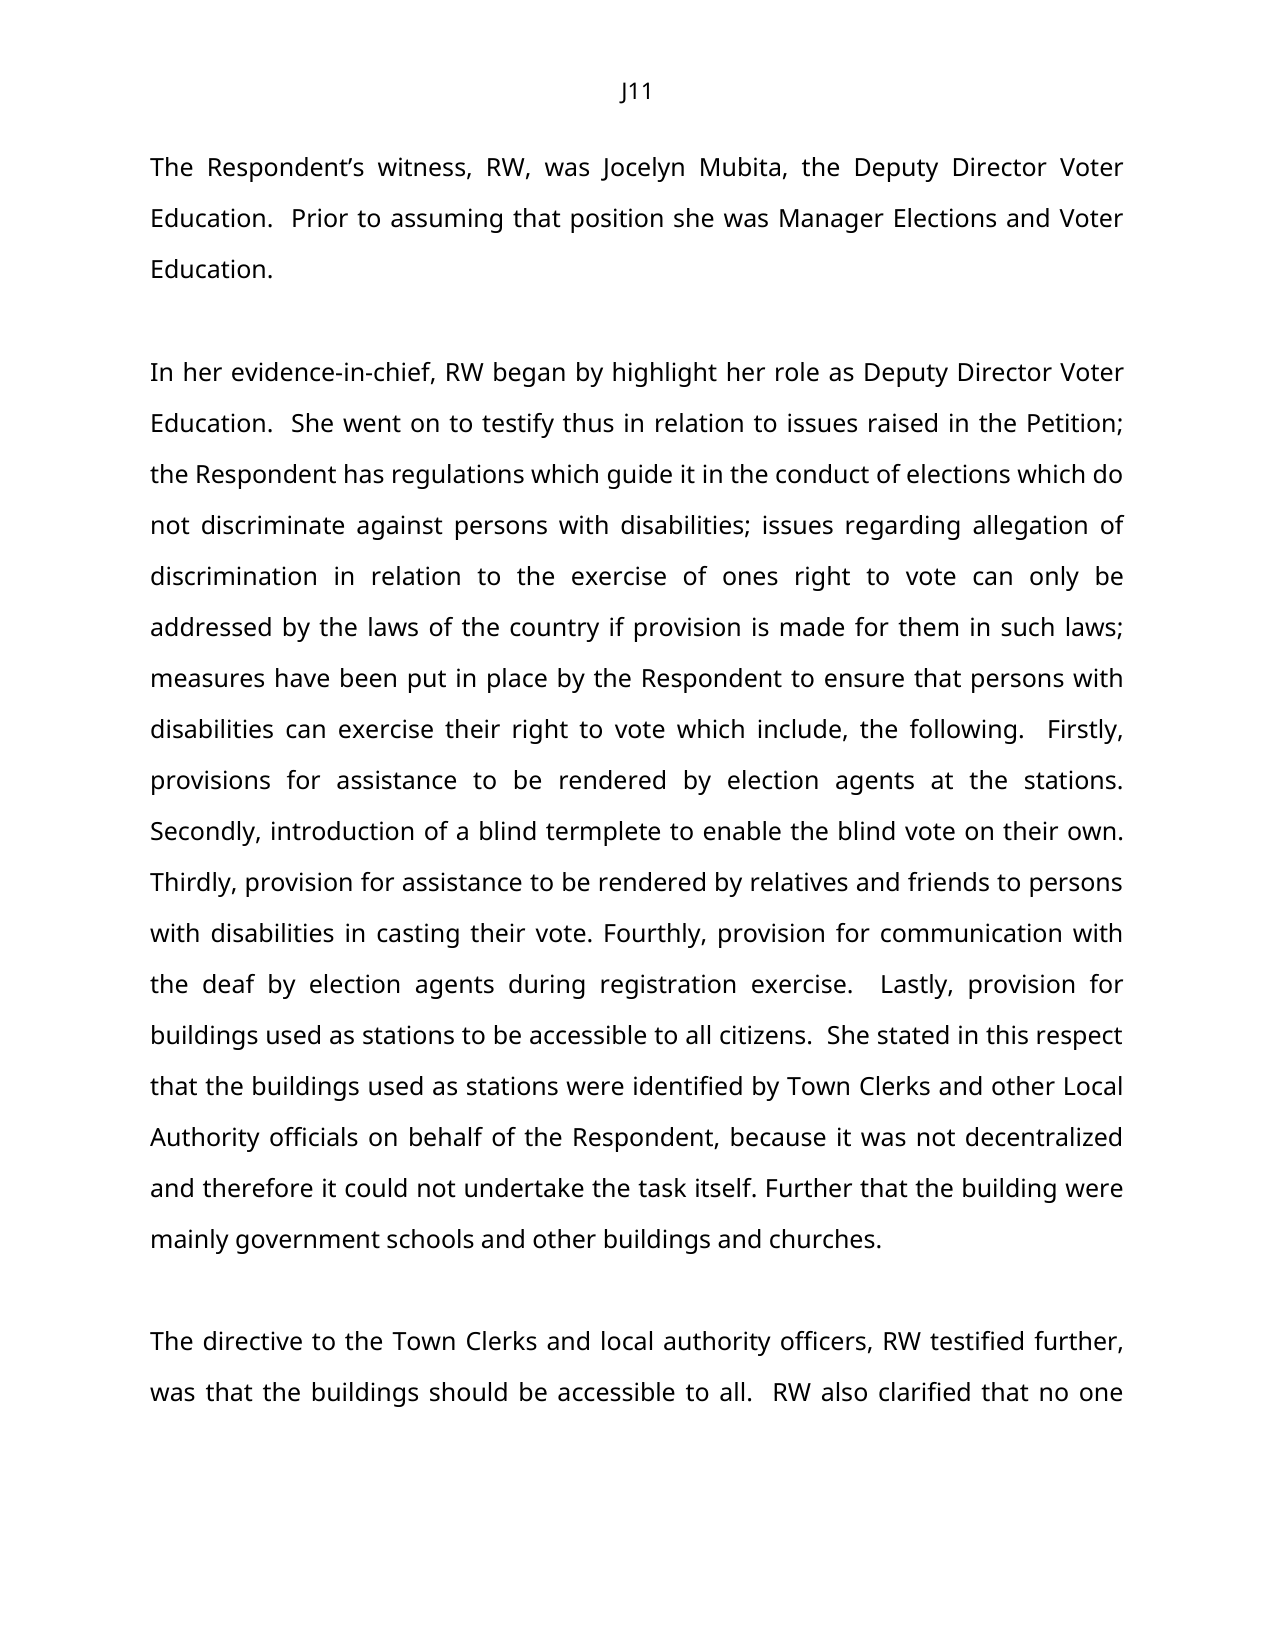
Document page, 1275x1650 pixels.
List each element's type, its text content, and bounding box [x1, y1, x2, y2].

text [150, 1324, 1125, 1409]
text The Respondent’s witness, RW, was Jocelyn Mubita, the Deputy Director Voter Education. Prior to assuming that position she was Manager Elections and Voter Education. [150, 150, 1125, 286]
text In her evidence-in-chief, RW began by highlight her role as Deputy Director Voter Education. She went on to testify thus in relation to issues raised in the Petition; the Respondent has regulations which guide it in the conduct of elections which do not discriminate against persons with disabilities; issues regarding allegation of discrimination in relation to the exercise of ones right to vote can only be addressed by the laws of the country if provision is made for them in such laws; measures have been put in place by the Respondent to ensure that persons with disabilities can exercise their right to vote which include, the following. Firstly, provisions for assistance to be rendered by election agents at the stations. Secondly, introduction of a blind termplete to enable the blind vote on their own. Thirdly, provision for assistance to be rendered by relatives and friends to persons with disabilities in casting their vote. Fourthly, provision for communication with the deaf by election agents during registration exercise. Lastly, provision for buildings used as stations to be accessible to all citizens. She stated in this respect that the buildings used as stations were identified by Town Clerks and other Local Authority officials on behalf of the Respondent, because it was not decentralized and therefore it could not undertake the task itself. Further that the building were mainly government schools and other buildings and churches. [150, 354, 1125, 1256]
